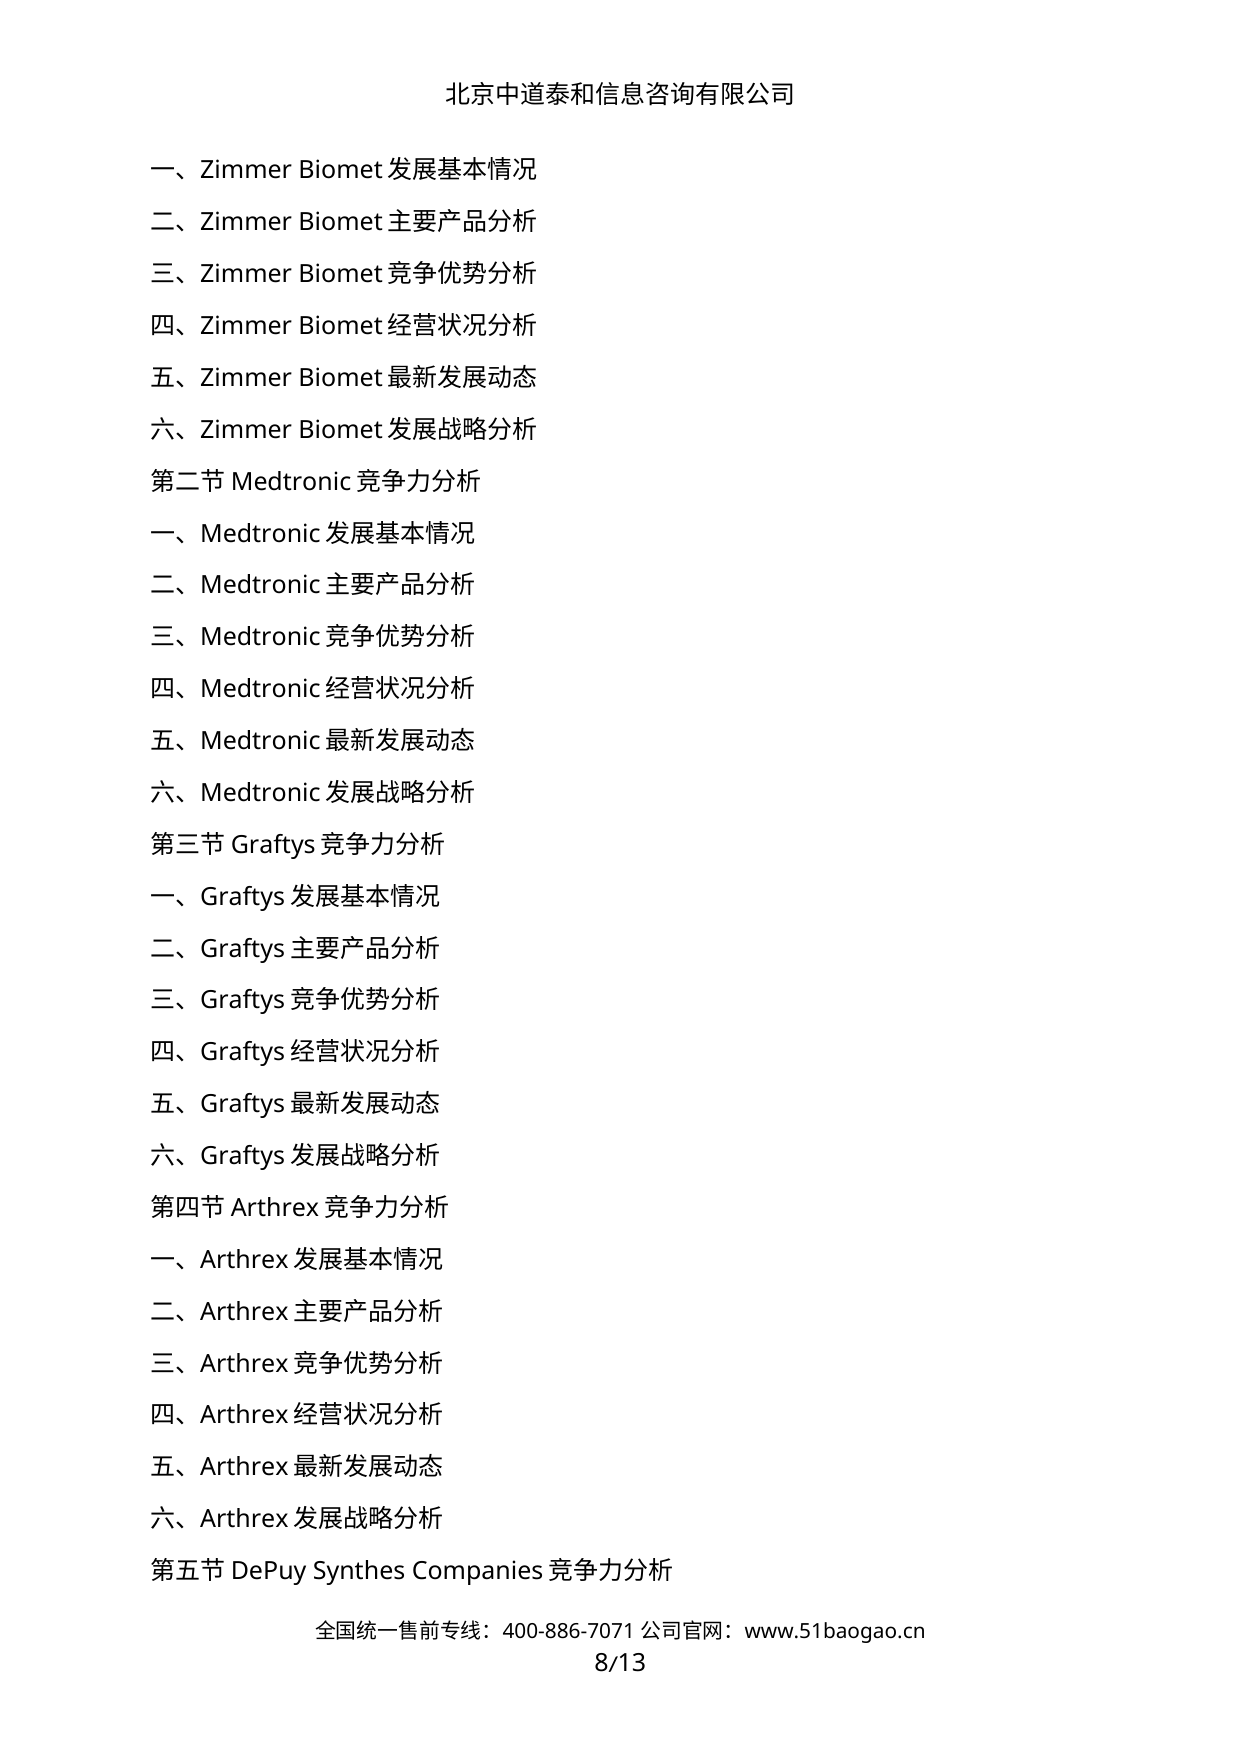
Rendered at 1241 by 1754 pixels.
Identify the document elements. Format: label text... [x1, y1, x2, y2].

text 四、Graftys经营状况分析 [150, 1032, 1090, 1068]
text 五、Graftys最新发展动态 [150, 1084, 1090, 1120]
text 三、Medtronic竞争优势分析 [150, 617, 1090, 653]
text 一、Zimmer Biomet发展基本情况 [150, 150, 1090, 186]
text 一、Arthrex发展基本情况 [150, 1239, 1090, 1276]
text 一、Medtronic发展基本情况 [150, 513, 1090, 549]
text 三、Graftys竞争优势分析 [150, 980, 1090, 1016]
text 四、Medtronic经营状况分析 [150, 669, 1090, 705]
text 六、Arthrex发展战略分析 [150, 1499, 1090, 1535]
text 第三节 Graftys竞争力分析 [150, 824, 1090, 861]
text 二、Arthrex主要产品分析 [150, 1291, 1090, 1327]
text 二、Medtronic主要产品分析 [150, 565, 1090, 601]
text 二、Zimmer Biomet主要产品分析 [150, 202, 1090, 238]
text 五、Zimmer Biomet最新发展动态 [150, 357, 1090, 394]
text 四、Arthrex经营状况分析 [150, 1395, 1090, 1431]
text 六、Graftys发展战略分析 [150, 1136, 1090, 1172]
text 第五节 DePuy Synthes Companies竞争力分析 [150, 1551, 1090, 1587]
text 二、Graftys主要产品分析 [150, 928, 1090, 964]
text 五、Medtronic最新发展动态 [150, 721, 1090, 757]
text 第二节 Medtronic竞争力分析 [150, 461, 1090, 497]
text 三、Arthrex竞争优势分析 [150, 1343, 1090, 1379]
text 三、Zimmer Biomet竞争优势分析 [150, 254, 1090, 290]
text 六、Medtronic发展战略分析 [150, 772, 1090, 809]
text 一、Graftys发展基本情况 [150, 876, 1090, 912]
text 第四节 Arthrex竞争力分析 [150, 1187, 1090, 1224]
text 六、Zimmer Biomet发展战略分析 [150, 409, 1090, 446]
text 五、Arthrex最新发展动态 [150, 1447, 1090, 1483]
text 四、Zimmer Biomet经营状况分析 [150, 306, 1090, 342]
